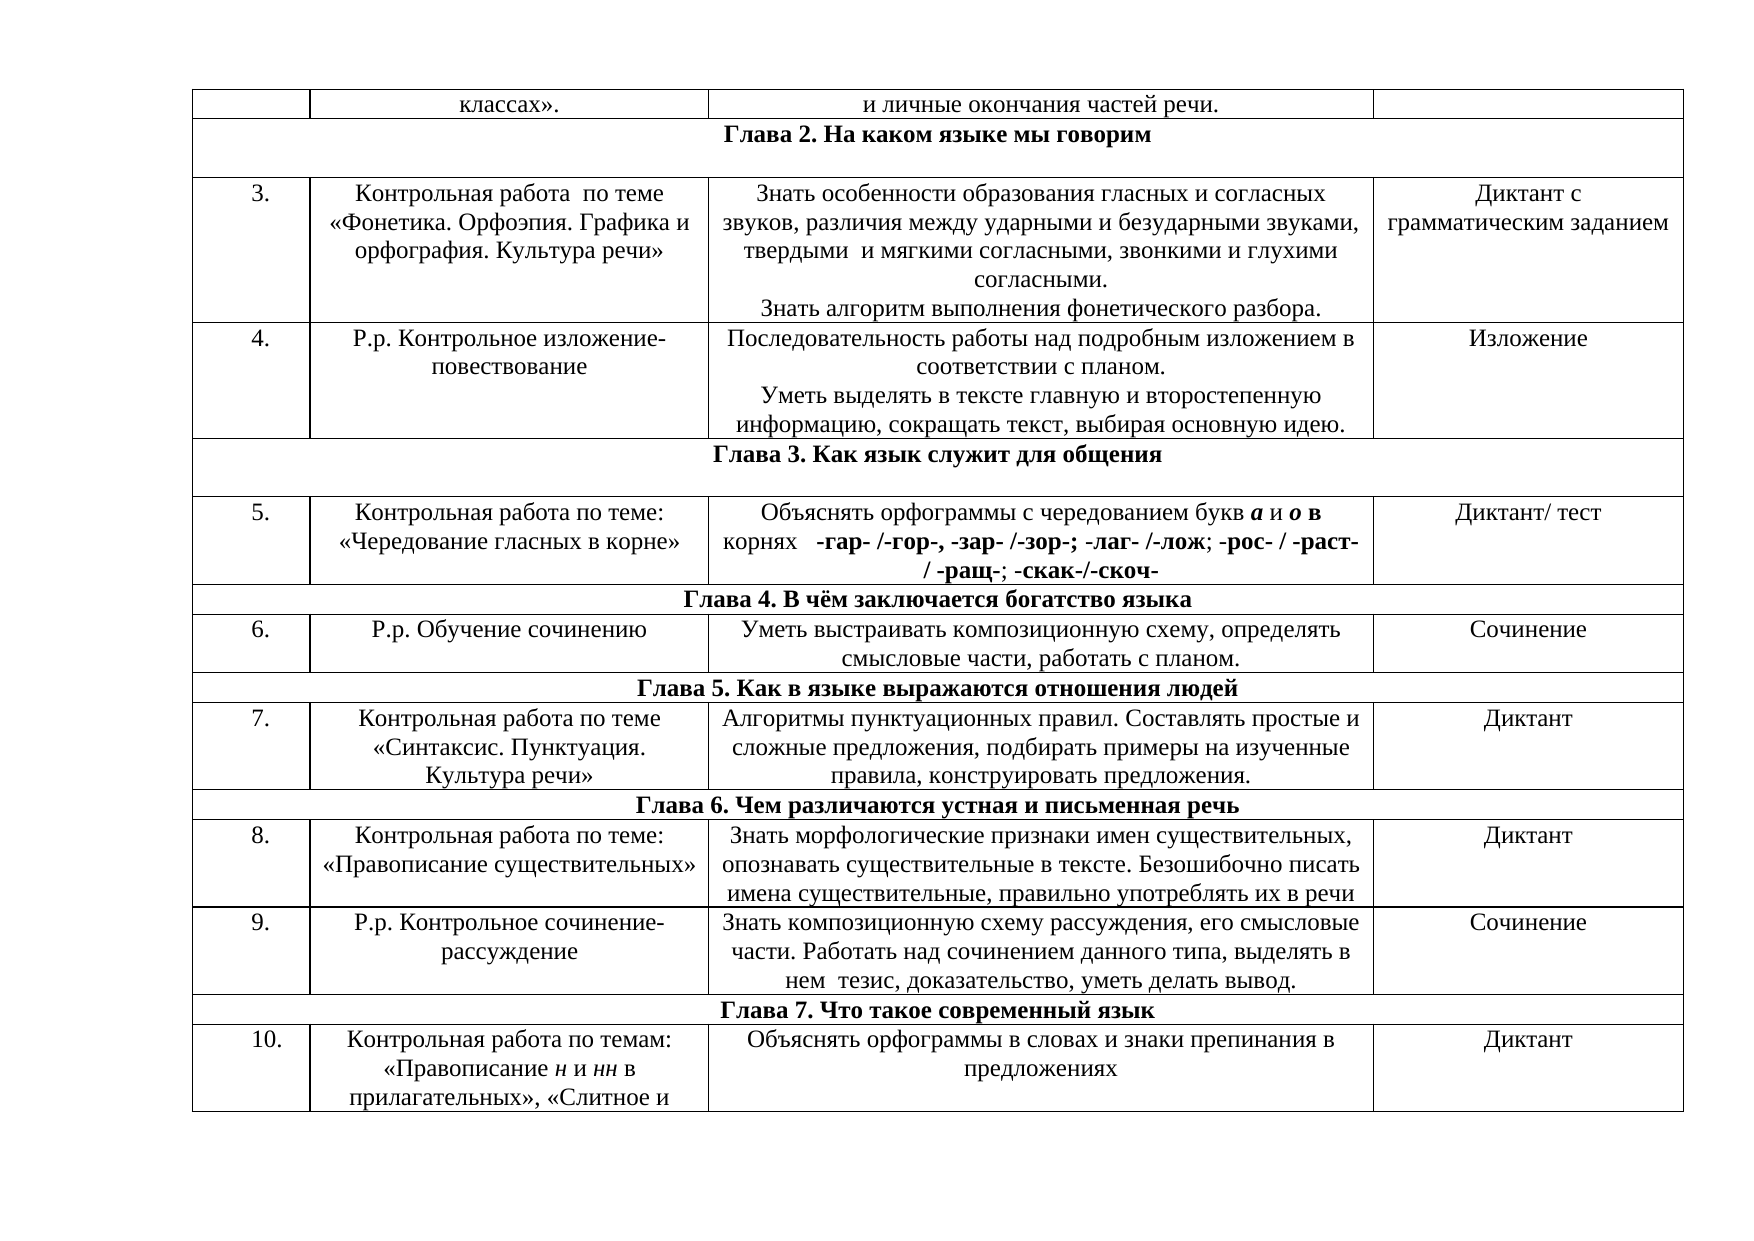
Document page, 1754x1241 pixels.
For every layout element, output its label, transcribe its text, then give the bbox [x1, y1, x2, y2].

table_cell Диктант/ тест [1374, 497, 1683, 583]
table_cell Алгоритмы пунктуационных правил. Составлять простые и сложные предложения, подбирать примеры на изученные правила, конструировать предложения. [709, 703, 1373, 789]
table_cell Контрольная работа по теме «Фонетика. Орфоэпия. Графика и орфография. Культура речи» [311, 178, 708, 322]
table_cell Диктант [1374, 703, 1683, 789]
table_cell Уметь выстраивать композиционную схему, определять смысловые части, работать с планом. [709, 615, 1373, 672]
table_cell [193, 615, 309, 672]
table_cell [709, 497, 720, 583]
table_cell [709, 90, 1373, 118]
table_cell Глава 3. Как язык служит для общения [193, 439, 1683, 496]
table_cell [311, 90, 708, 118]
table_cell Контрольная работа по теме: «Чередование гласных в корне» [311, 497, 708, 583]
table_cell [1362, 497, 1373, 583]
table_cell Диктант с грамматическим заданием [1374, 178, 1683, 322]
table_cell [193, 1025, 309, 1111]
table_cell Знать особенности образования гласных и согласных звуков, различия между ударными и безударными звуками, твердыми и мягкими согласными, звонкими и глухими согласными. Знать алгоритм выполнения фонетического разбора. [709, 178, 1373, 322]
table_cell Контрольная работа по теме «Синтаксис. Пунктуация. Культура речи» [311, 703, 708, 789]
table_cell [193, 90, 309, 118]
table_cell Сочинение [1374, 908, 1683, 994]
table_cell Контрольная работа по теме: «Правописание существительных» [311, 820, 708, 906]
table_cell Глава 2. На каком языке мы говорим [193, 119, 1683, 177]
table_cell Глава 5. Как в языке выражаются отношения людей [193, 673, 1683, 702]
table_cell Р.р. Контрольное сочинение-рассуждение [311, 908, 708, 994]
table_cell Знать композиционную схему рассуждения, его смысловые части. Работать над сочинением данного типа, выделять в нем тезис, доказательство, уметь делать вывод. [709, 908, 1373, 994]
table_cell Р.р. Обучение сочинению [311, 615, 708, 672]
table_cell Диктант [1374, 1025, 1683, 1111]
table_cell Тест [1374, 90, 1683, 118]
table_cell Последовательность работы над подробным изложением в соответствии с планом. Уметь выделять в тексте главную и второстепенную информацию, сокращать текст, выбирая основную идею. [709, 323, 1373, 438]
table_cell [709, 1025, 1373, 1111]
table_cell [311, 1025, 708, 1111]
table_cell Сочинение [1374, 615, 1683, 672]
table_cell [193, 703, 309, 789]
table_cell [193, 497, 309, 583]
table_cell Глава 6. Чем различаются устная и письменная речь [193, 790, 1683, 819]
table_cell [193, 323, 309, 438]
table_cell Диктант [1374, 820, 1683, 906]
table_cell Знать морфологические признаки имен существительных, опознавать существительные в тексте. Безошибочно писать имена существительные, правильно употреблять их в речи [709, 820, 1373, 906]
table_cell [193, 908, 309, 994]
table_cell [193, 820, 309, 906]
table_cell Р.р. Контрольное изложение-повествование [311, 323, 708, 438]
table_cell Глава 7. Что такое современный язык [193, 995, 1683, 1023]
table_cell Глава 4. В чём заключается богатство языка [193, 585, 1683, 613]
table_cell Изложение [1374, 323, 1683, 438]
table_cell [193, 178, 309, 322]
